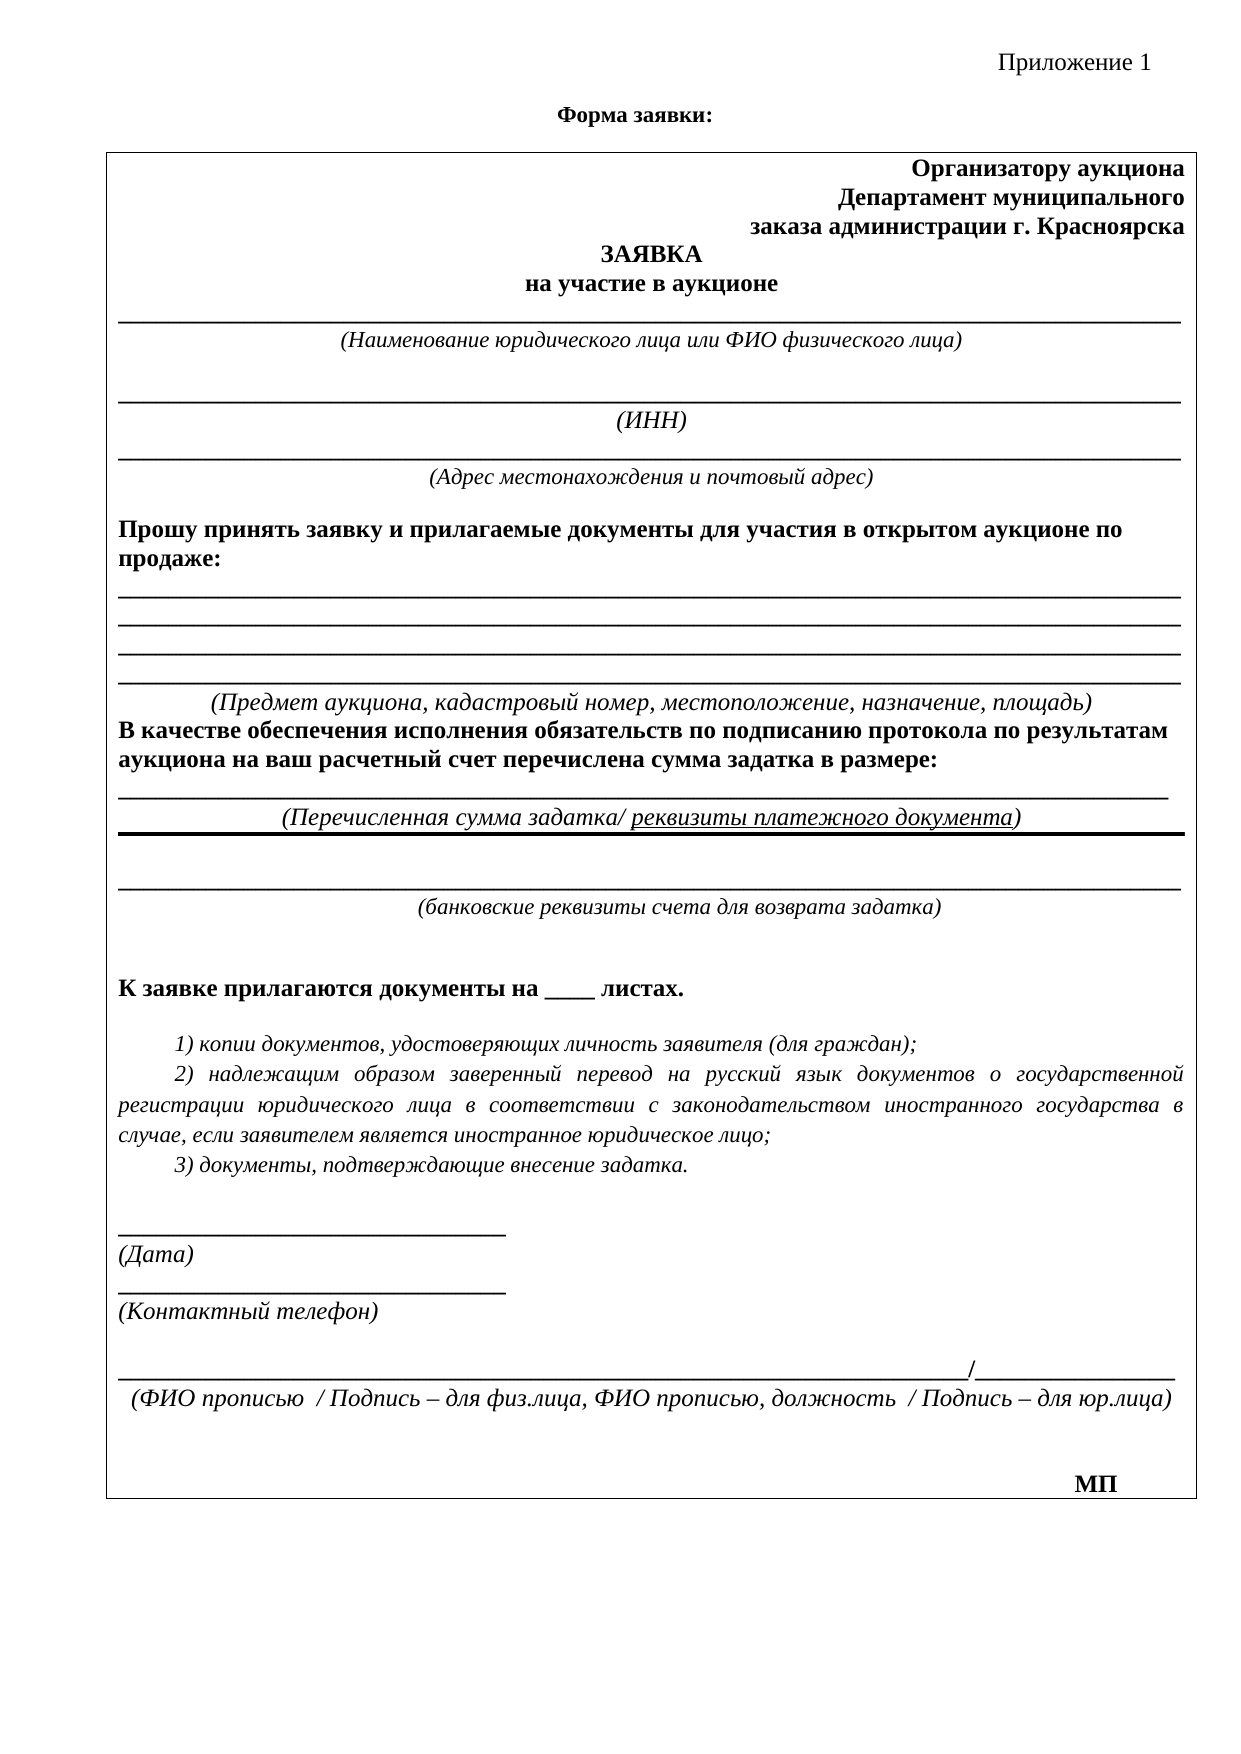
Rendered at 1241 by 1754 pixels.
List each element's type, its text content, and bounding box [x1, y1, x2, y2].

text Форма заявки: [118, 101, 1152, 127]
table_header Организатору аукциона Департамент муниципального заказа администрации г. Красноярска ЗАЯВКА на участие в аукционе _____________________________________________________________________________________ (Наименование юридического лица или ФИО физического лица) _____________________________________________________________________________________ (ИНН) _____________________________________________________________________________________ (Адрес местонахождения и почтовый адрес) Прошу принять заявку и прилагаемые документы для участия в открытом аукционе по продаже: _____________________________________________________________________________________ _______________________________________________________________________________________________________________________________________________________________________________________________________________________________________________________________ (Предмет аукциона, кадастровый номер, местоположение, назначение, площадь) В качестве обеспечения исполнения обязательств по подписанию протокола по результатам аукциона на ваш расчетный счет перечислена сумма задатка в размере: ____________________________________________________________________________________ (Перечисленная сумма задатка/ реквизиты платежного документа) _____________________________________________________________________________________ (банковские реквизиты счета для возврата задатка) К заявке прилагаются документы на ____ листах. 1) копии документов, удостоверяющих личность заявителя (для граждан); 2) надлежащим образом заверенный перевод на русский язык документов о государственной регистрации юридического лица в соответствии с законодательством иностранного государства в случае, если заявителем является иностранное юридическое лицо; 3) документы, подтверждающие внесение задатка. _______________________________ (Дата) _______________________________ (Контактный телефон) ____________________________________________________________________/________________ (ФИО прописью / Подпись – для физ.лица, ФИО прописью, должность / Подпись – для юр.лица) МП [107, 153, 1196, 1498]
text Приложение 1 [118, 47, 1152, 76]
